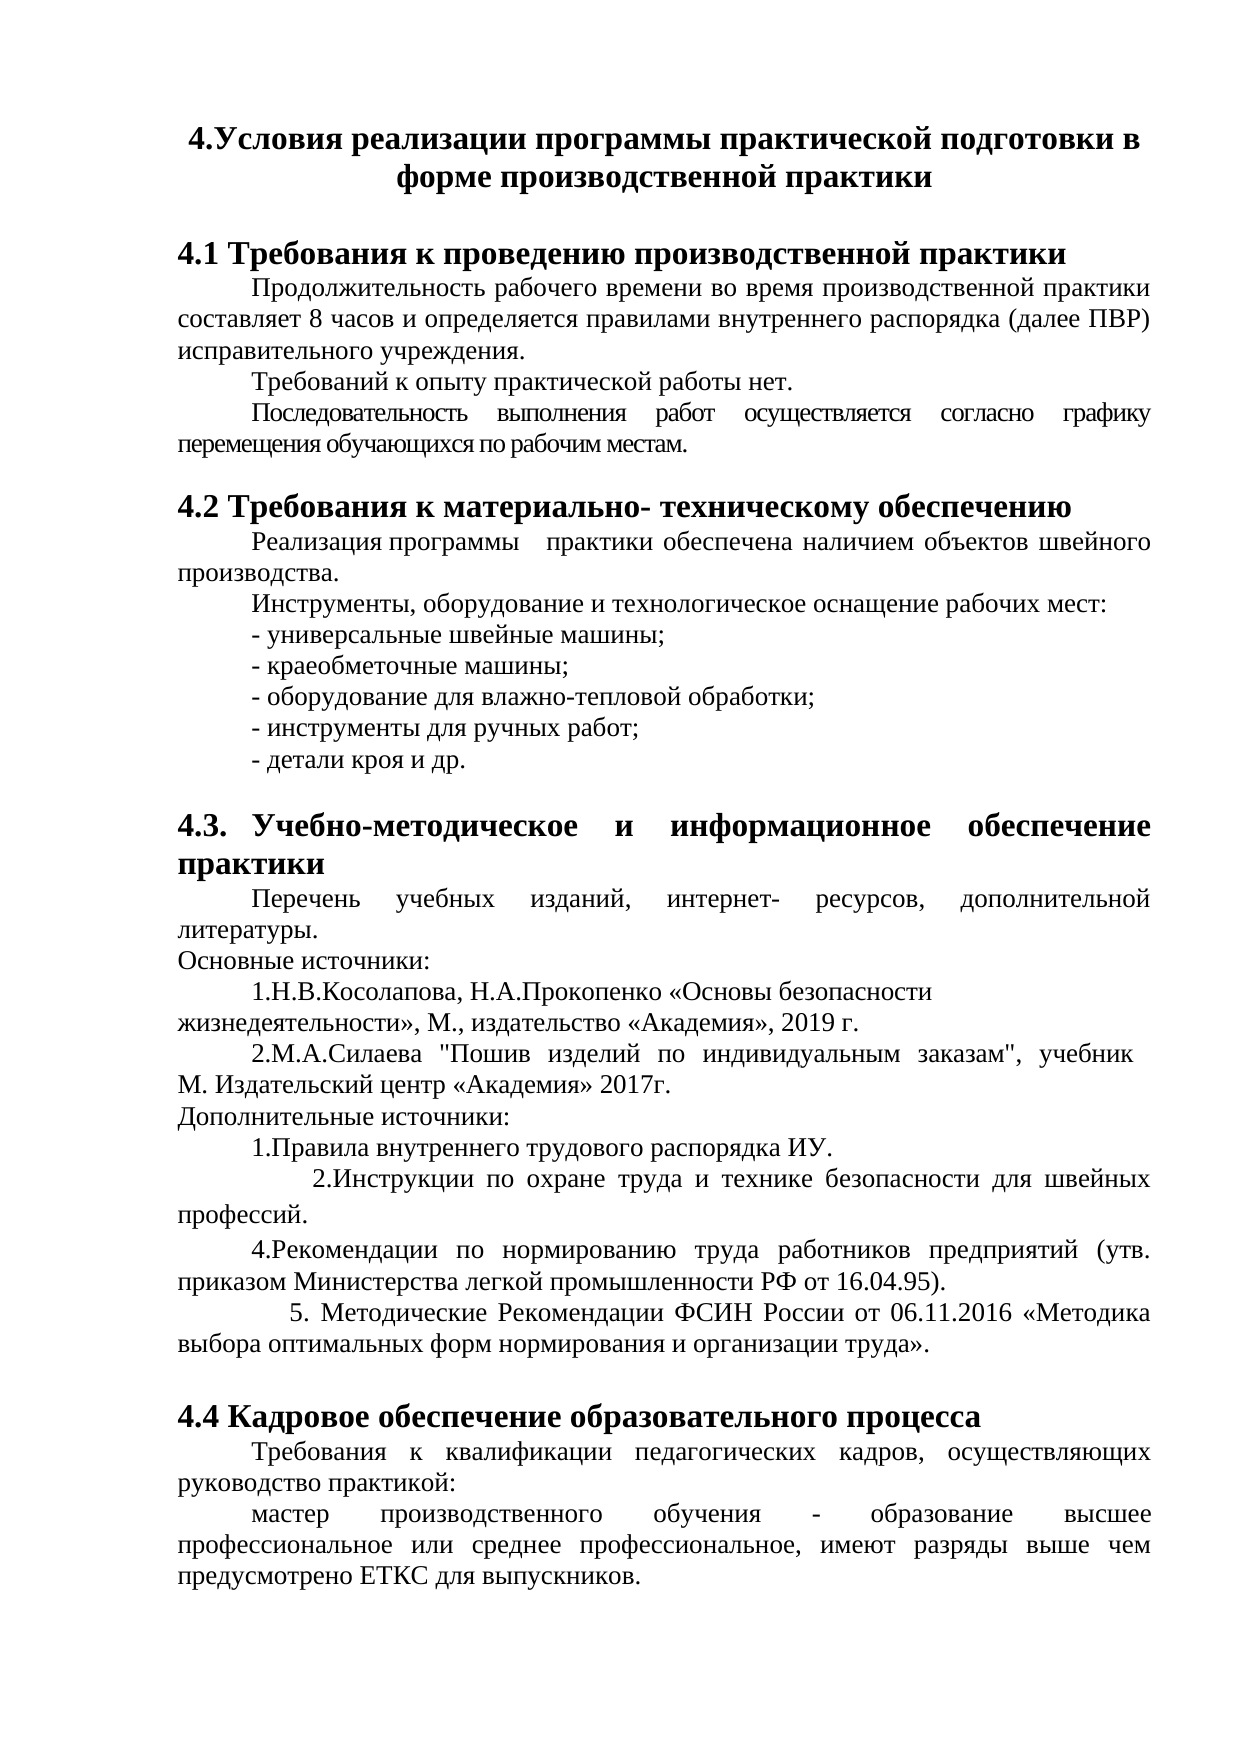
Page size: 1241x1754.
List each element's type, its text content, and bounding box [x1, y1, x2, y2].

text Перечень учебных изданий, интернет- ресурсов, дополнительной литературы. [177, 882, 1152, 944]
text 1.Правила внутреннего трудового распорядка ИУ. [177, 1131, 1152, 1162]
text Инструменты, оборудование и технологическое оснащение рабочих мест: [177, 587, 1152, 618]
text - универсальные швейные машины; [177, 618, 1152, 649]
text - оборудование для влажно-тепловой обработки; [177, 680, 1152, 712]
text Основные источники: [177, 944, 1152, 975]
text 4.2 Требования к материально- техническому обеспечению [177, 486, 1152, 525]
text 4.Рекомендации по нормированию труда работников предприятий (утв. приказом Министерства легкой промышленности РФ от 16.04.95). [177, 1233, 1152, 1296]
text - детали кроя и др. [177, 743, 1152, 774]
text мастер производственного обучения - образование высшее профессиональное или среднее профессиональное, имеют разряды выше чем предусмотрено ЕТКС для выпускников. [177, 1497, 1152, 1590]
text 1.Н.В.Косолапова, Н.А.Прокопенко «Основы безопасности жизнедеятельности», М., издательство «Aкадемия», 2019 г. [177, 975, 1152, 1037]
text 4.1 Требования к проведению производственной практики [177, 233, 1152, 271]
text Последовательность выполнения работ осуществляется согласно графику перемещения обучающихся по рабочим местам. [177, 396, 1152, 458]
text Требования к квалификации педагогических кадров, осуществляющих руководство практикой: [177, 1435, 1152, 1497]
text Продолжительность рабочего времени во время производственной практики составляет 8 часов и определяется правилами внутреннего распорядка (далее ПВР) исправительного учреждения. [177, 271, 1152, 365]
text 4.4 Кадровое обеспечение образовательного процесса [177, 1396, 1152, 1435]
text 4.3. Учебно-методическое и информационное обеспечение практики [177, 805, 1152, 882]
text 4.Условия реализации программы практической подготовки в форме производственной практики [177, 118, 1152, 195]
text 2.М.А.Силаева "Пошив изделий по индивидуальным заказам", учебник М. Издательский центр «Академия» 2017г. [177, 1037, 1152, 1100]
text Дополнительные источники: [177, 1100, 1152, 1131]
text Требований к опыту практической работы нет. [177, 365, 1152, 396]
text - инструменты для ручных работ; [177, 712, 1152, 743]
text 2.Инструкции по охране труда и технике безопасности для швейных профессий. [177, 1162, 1152, 1229]
text Реализация программы практики обеспечена наличием объектов швейного производства. [177, 525, 1152, 587]
text 5. Методические Рекомендации ФСИН России от 06.11.2016 «Методика выбора оптимальных форм нормирования и организации труда». [177, 1296, 1152, 1358]
text - краеобметочные машины; [177, 649, 1152, 680]
